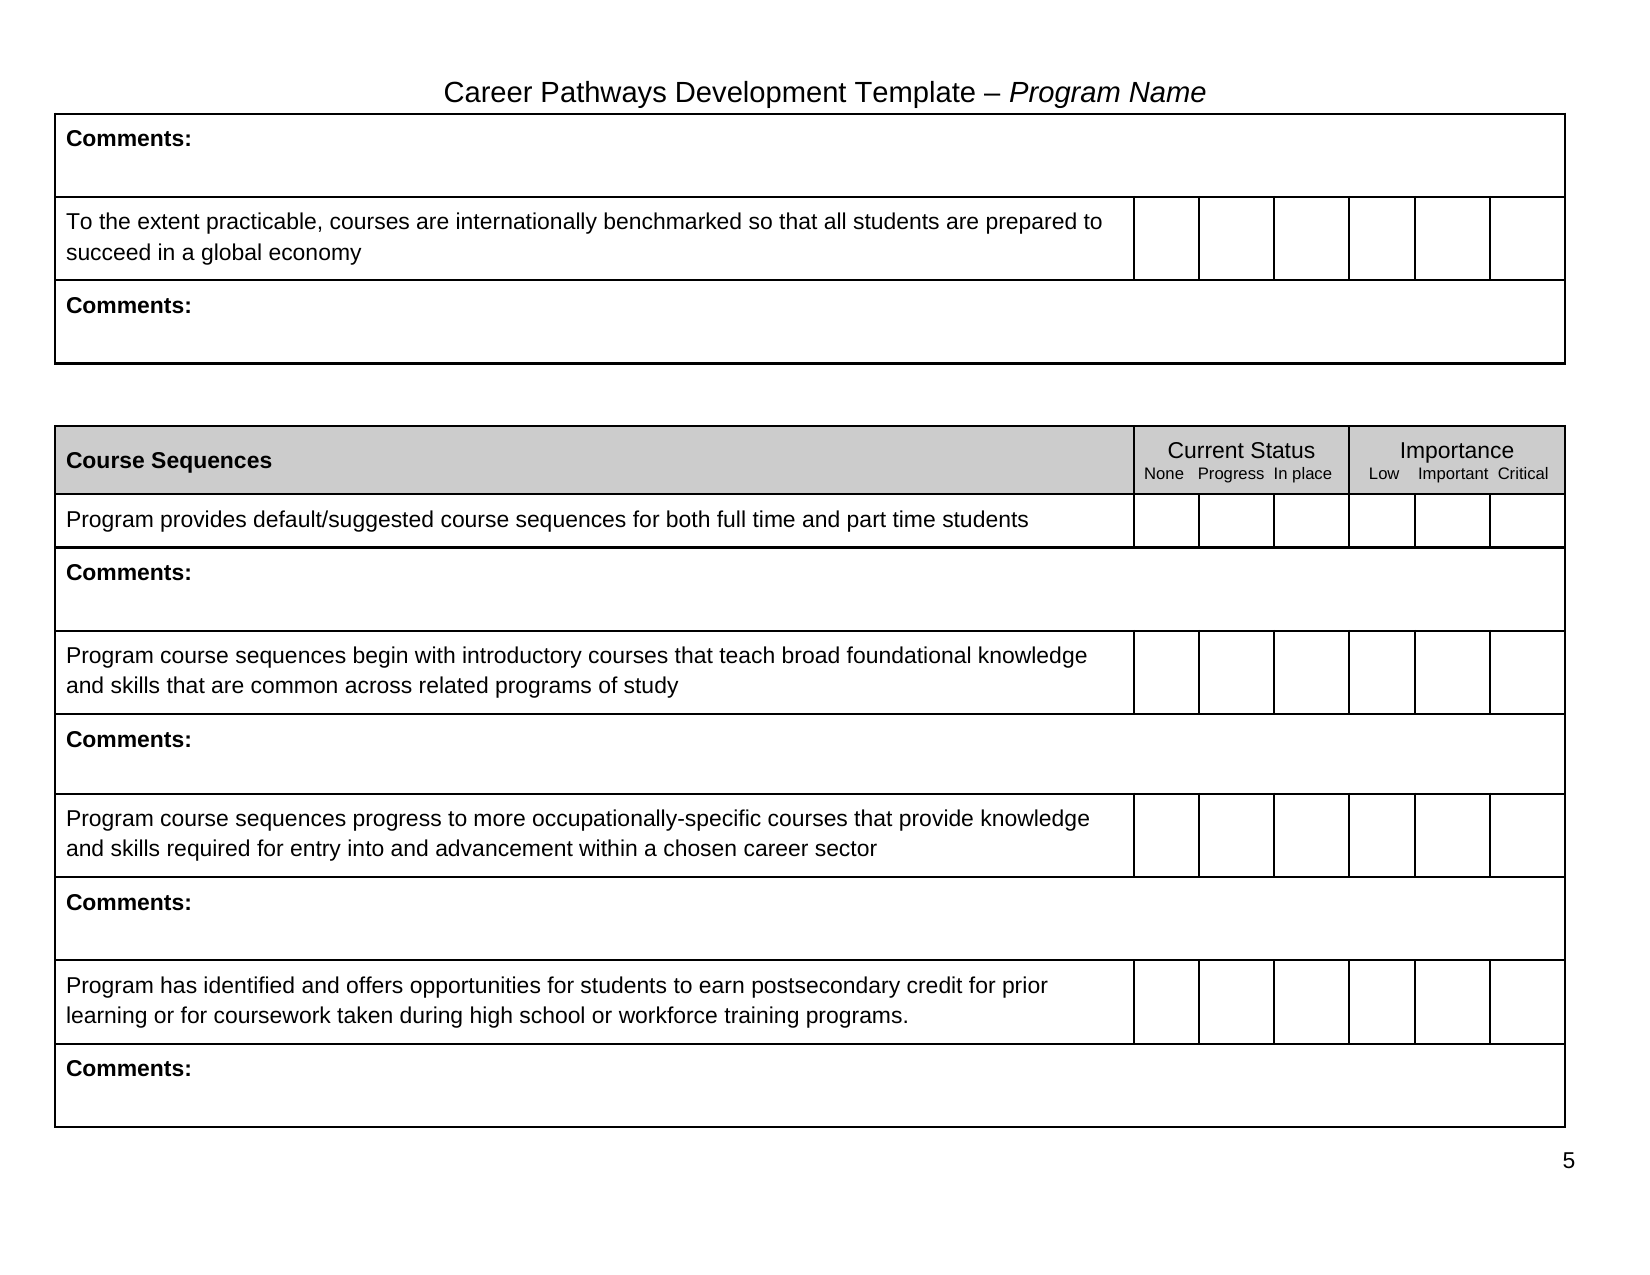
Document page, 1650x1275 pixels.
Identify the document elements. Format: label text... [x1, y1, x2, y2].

table_cell [1200, 198, 1273, 279]
table_cell [1416, 198, 1489, 279]
table_cell [1491, 198, 1564, 279]
table_cell Program has identified and offers opportunities for students to earn postsecondary credit for prior learning or for coursework taken during high school or workforce training programs. [56, 961, 1133, 1043]
table_cell [1200, 632, 1273, 713]
table_cell [1350, 632, 1414, 713]
table_cell [1416, 495, 1489, 546]
table_cell To the extent practicable, courses are internationally benchmarked so that all students are prepared to succeed in a global economy [56, 198, 1133, 279]
table_cell Program course sequences progress to more occupationally-specific courses that provide knowledge and skills required for entry into and advancement within a chosen career sector [56, 795, 1133, 876]
table_cell [1275, 632, 1348, 713]
table_cell Comments: [56, 115, 1564, 196]
table_cell [1200, 495, 1273, 546]
table_cell Comments: [56, 549, 1564, 630]
table_cell [1416, 795, 1489, 876]
table_cell [1135, 495, 1198, 546]
table_cell [1135, 198, 1198, 279]
table_cell Comments: [56, 878, 1564, 959]
table_header Importance Low Important Critical [1350, 427, 1564, 493]
table_cell [1350, 198, 1414, 279]
table_cell [1135, 795, 1198, 876]
table_cell [1275, 795, 1348, 876]
table_cell [1416, 632, 1489, 713]
table_cell [1491, 795, 1564, 876]
table_cell [1135, 961, 1198, 1043]
table_cell [1350, 495, 1414, 546]
table_cell [1275, 198, 1348, 279]
table_cell [1491, 495, 1564, 546]
table_header Current Status None Progress In place [1135, 427, 1348, 493]
table_cell Comments: [56, 1045, 1564, 1126]
table_cell Program provides default/suggested course sequences for both full time and part time students [56, 495, 1133, 546]
table_cell [1200, 795, 1273, 876]
table_cell [1275, 495, 1348, 546]
table_cell [1135, 632, 1198, 713]
table_cell Comments: [56, 715, 1564, 793]
table_cell Program course sequences begin with introductory courses that teach broad foundational knowledge and skills that are common across related programs of study [56, 632, 1133, 713]
table_cell [1275, 961, 1348, 1043]
table_cell Comments: [56, 281, 1564, 362]
table_cell [1491, 632, 1564, 713]
table_cell [1491, 961, 1564, 1043]
table_cell [1350, 795, 1414, 876]
table_cell [1416, 961, 1489, 1043]
table_cell [1350, 961, 1414, 1043]
table_header Course Sequences [56, 427, 1133, 493]
table_cell [1200, 961, 1273, 1043]
